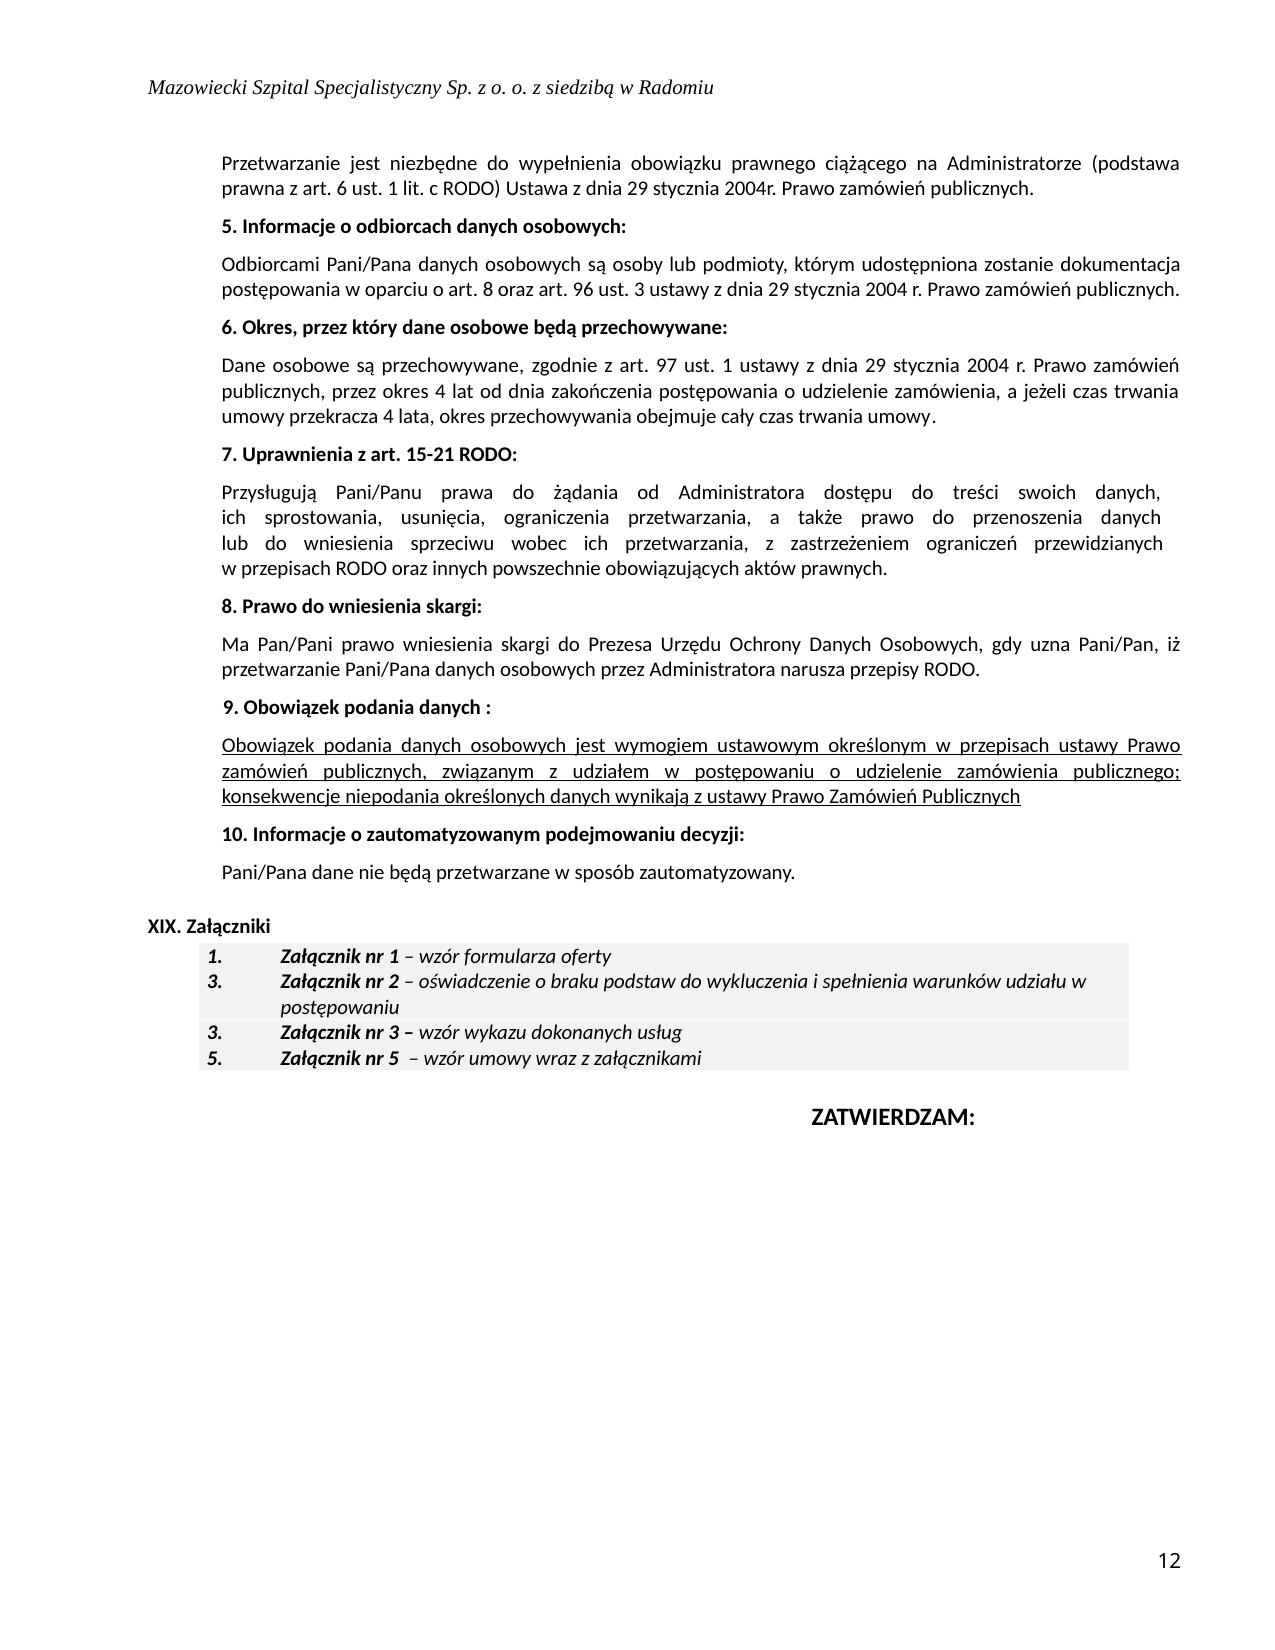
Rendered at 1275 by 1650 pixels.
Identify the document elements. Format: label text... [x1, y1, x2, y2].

text 6. Okres, przez który dane osobowe będą przechowywane: [221, 314, 1181, 340]
table_cell Załącznik nr 5 – wzór umowy wraz z załącznikami [273, 1045, 1129, 1070]
text XIX. Załączniki [148, 914, 1181, 939]
text Przysługują Pani/Panu prawa do żądania od Administratora dostępu do treści swoich danych, ich sprostowania, usunięcia, ograniczenia przetwarzania, a także prawo do przenoszenia danych lub do wniesienia sprzeciwu wobec ich przetwarzania, z zastrzeżeniem ograniczeń przewidzianych w przepisach RODO oraz innych powszechnie obowiązujących aktów prawnych. [221, 479, 1181, 581]
text 5. Informacje o odbiorcach danych osobowych: [221, 213, 1181, 239]
table_cell Załącznik nr 2 – oświadczenie o braku podstaw do wykluczenia i spełnienia warunków udziału w postępowaniu [273, 969, 1129, 1019]
table_cell Załącznik nr 3 – wzór wykazu dokonanych usług [273, 1020, 1129, 1045]
text Obowiązek podania danych osobowych jest wymogiem ustawowym określonym w przepisach ustawy Prawo zamówień publicznych, związanym z udziałem w postępowaniu o udzielenie zamówienia publicznego; konsekwencje niepodania określonych danych wynikają z ustawy Prawo Zamówień Publicznych [222, 755, 1181, 780]
text Obowiązek podania danych osobowych jest wymogiem ustawowym określonym w przepisach ustawy Prawo zamówień publicznych, związanym z udziałem w postępowaniu o udzielenie zamówienia publicznego; konsekwencje niepodania określonych danych wynikają z ustawy Prawo Zamówień Publicznych [222, 732, 1181, 754]
text Ma Pan/Pani prawo wniesienia skargi do Prezesa Urzędu Ochrony Danych Osobowych, gdy uzna Pani/Pan, iż przetwarzanie Pani/Pana danych osobowych przez Administratora narusza przepisy RODO. [221, 631, 1181, 682]
text 9. Obowiązek podania danych : [148, 694, 1181, 720]
text Przetwarzanie jest niezbędne do wypełnienia obowiązku prawnego ciążącego na Administratorze (podstawa prawna z art. 6 ust. 1 lit. c RODO) Ustawa z dnia 29 stycznia 2004r. Prawo zamówień publicznych. [221, 150, 1181, 201]
text Pani/Pana dane nie będą przetwarzane w sposób zautomatyzowany. [222, 859, 1181, 884]
table_header 1. [199, 943, 273, 969]
table_cell 5. [199, 1045, 273, 1070]
text Odbiorcami Pani/Pana danych osobowych są osoby lub podmioty, którym udostępniona zostanie dokumentacja postępowania w oparciu o art. 8 oraz art. 96 ust. 3 ustawy z dnia 29 stycznia 2004 r. Prawo zamówień publicznych. [221, 251, 1181, 302]
text ZATWIERDZAM: [775, 1101, 1181, 1131]
table_cell 3. [199, 969, 273, 1019]
text Dane osobowe są przechowywane, zgodnie z art. 97 ust. 1 ustawy z dnia 29 stycznia 2004 r. Prawo zamówień publicznych, przez okres 4 lat od dnia zakończenia postępowania o udzielenie zamówienia, a jeżeli czas trwania umowy przekracza 4 lata, okres przechowywania obejmuje cały czas trwania umowy. [221, 352, 1181, 429]
text 10. Informacje o zautomatyzowanym podejmowaniu decyzji: [221, 821, 1181, 847]
text Obowiązek podania danych osobowych jest wymogiem ustawowym określonym w przepisach ustawy Prawo zamówień publicznych, związanym z udziałem w postępowaniu o udzielenie zamówienia publicznego; konsekwencje niepodania określonych danych wynikają z ustawy Prawo Zamówień Publicznych [222, 781, 1181, 809]
table_cell 3. [199, 1020, 273, 1045]
text 8. Prawo do wniesienia skargi: [221, 593, 1181, 619]
text 7. Uprawnienia z art. 15-21 RODO: [221, 441, 1181, 467]
table_header Załącznik nr 1 – wzór formularza oferty [273, 943, 1129, 969]
